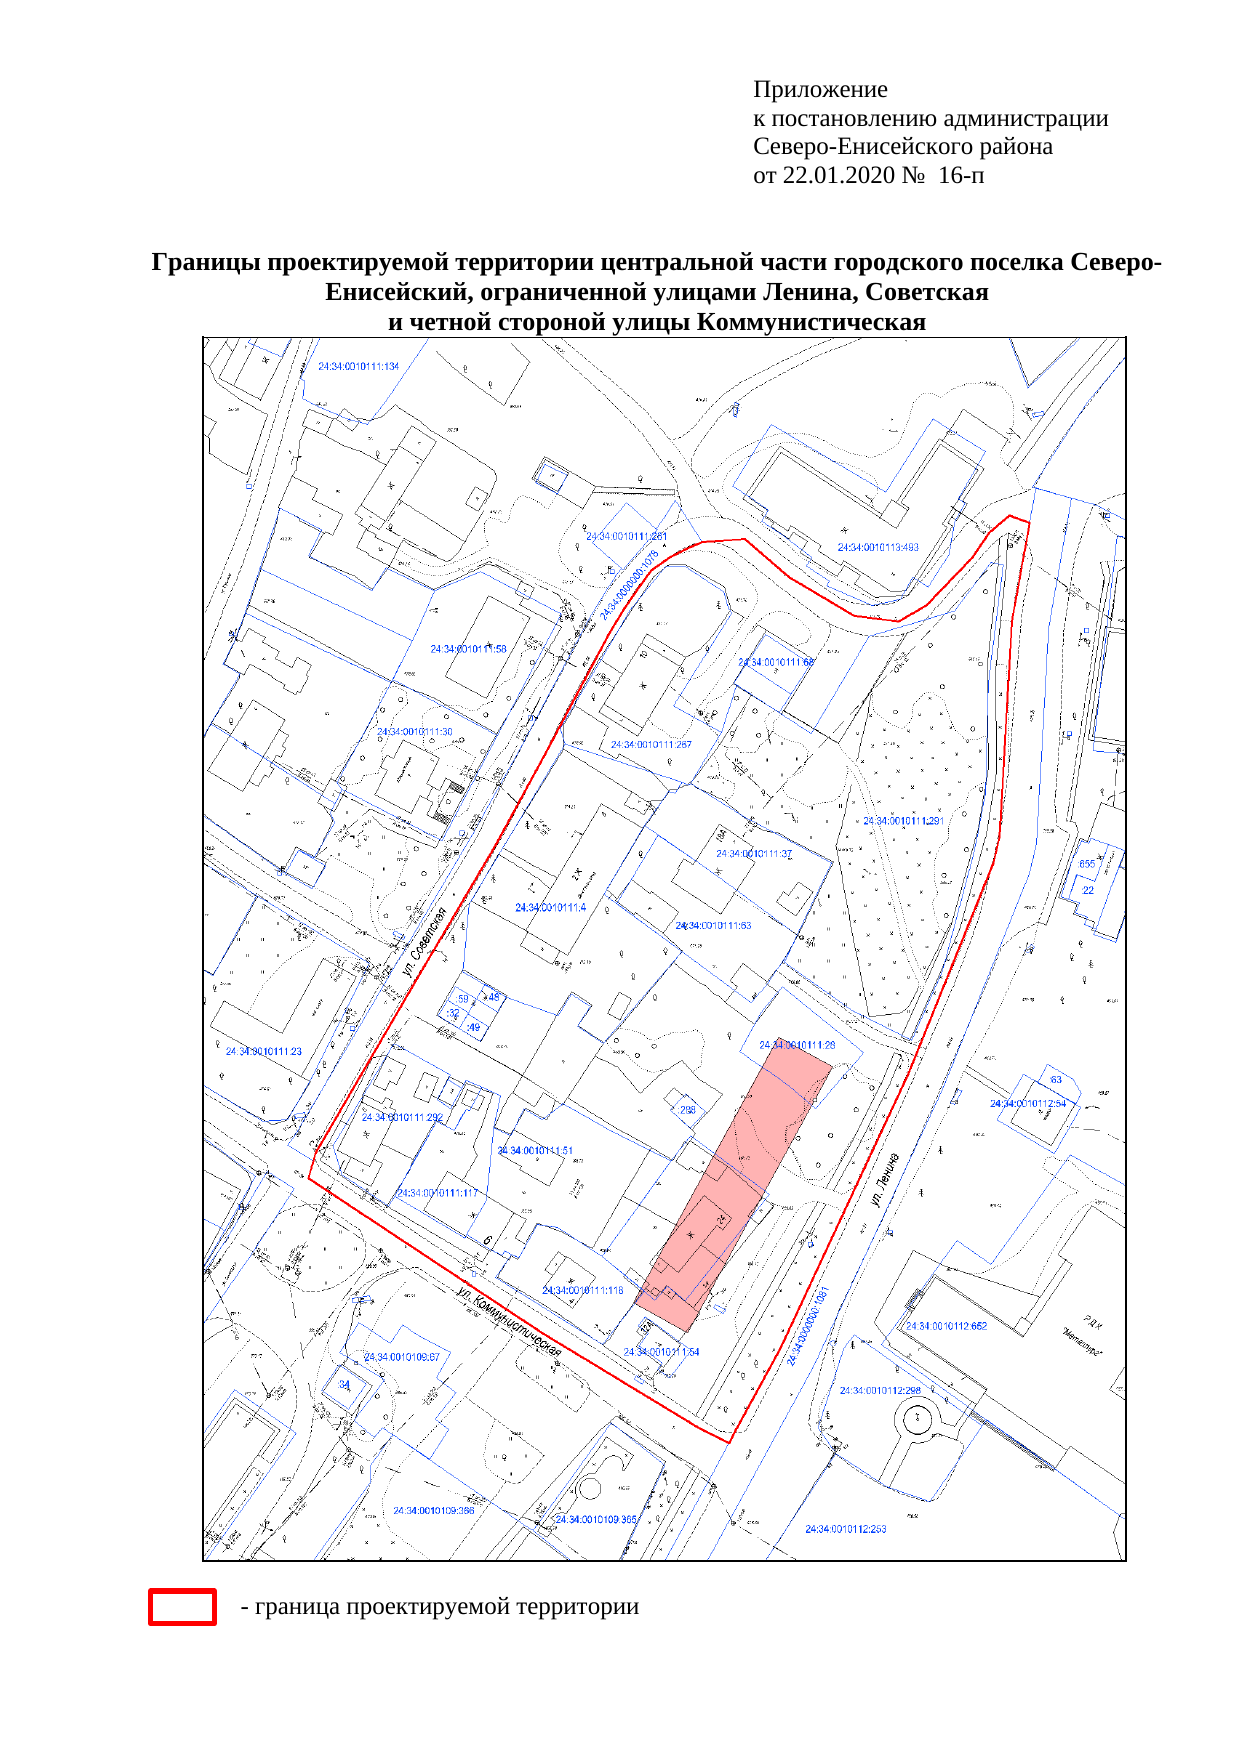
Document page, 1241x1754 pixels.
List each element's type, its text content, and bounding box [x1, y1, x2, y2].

text и четной стороной улицы Коммунистическая [133, 306, 1181, 336]
text Границы проектируемой территории центральной части городского поселка Северо-Енисейский, ограниченной улицами Ленина, Советская [133, 246, 1181, 306]
picture [204, 338, 1125, 1560]
text к постановлению администрации [753, 103, 1181, 131]
text Северо-Енисейского района [753, 131, 1181, 160]
text от 22.01.2020 № 16-п [753, 160, 1181, 189]
text - граница проектируемой территории [222, 1591, 1181, 1619]
text Приложение [753, 74, 1181, 103]
